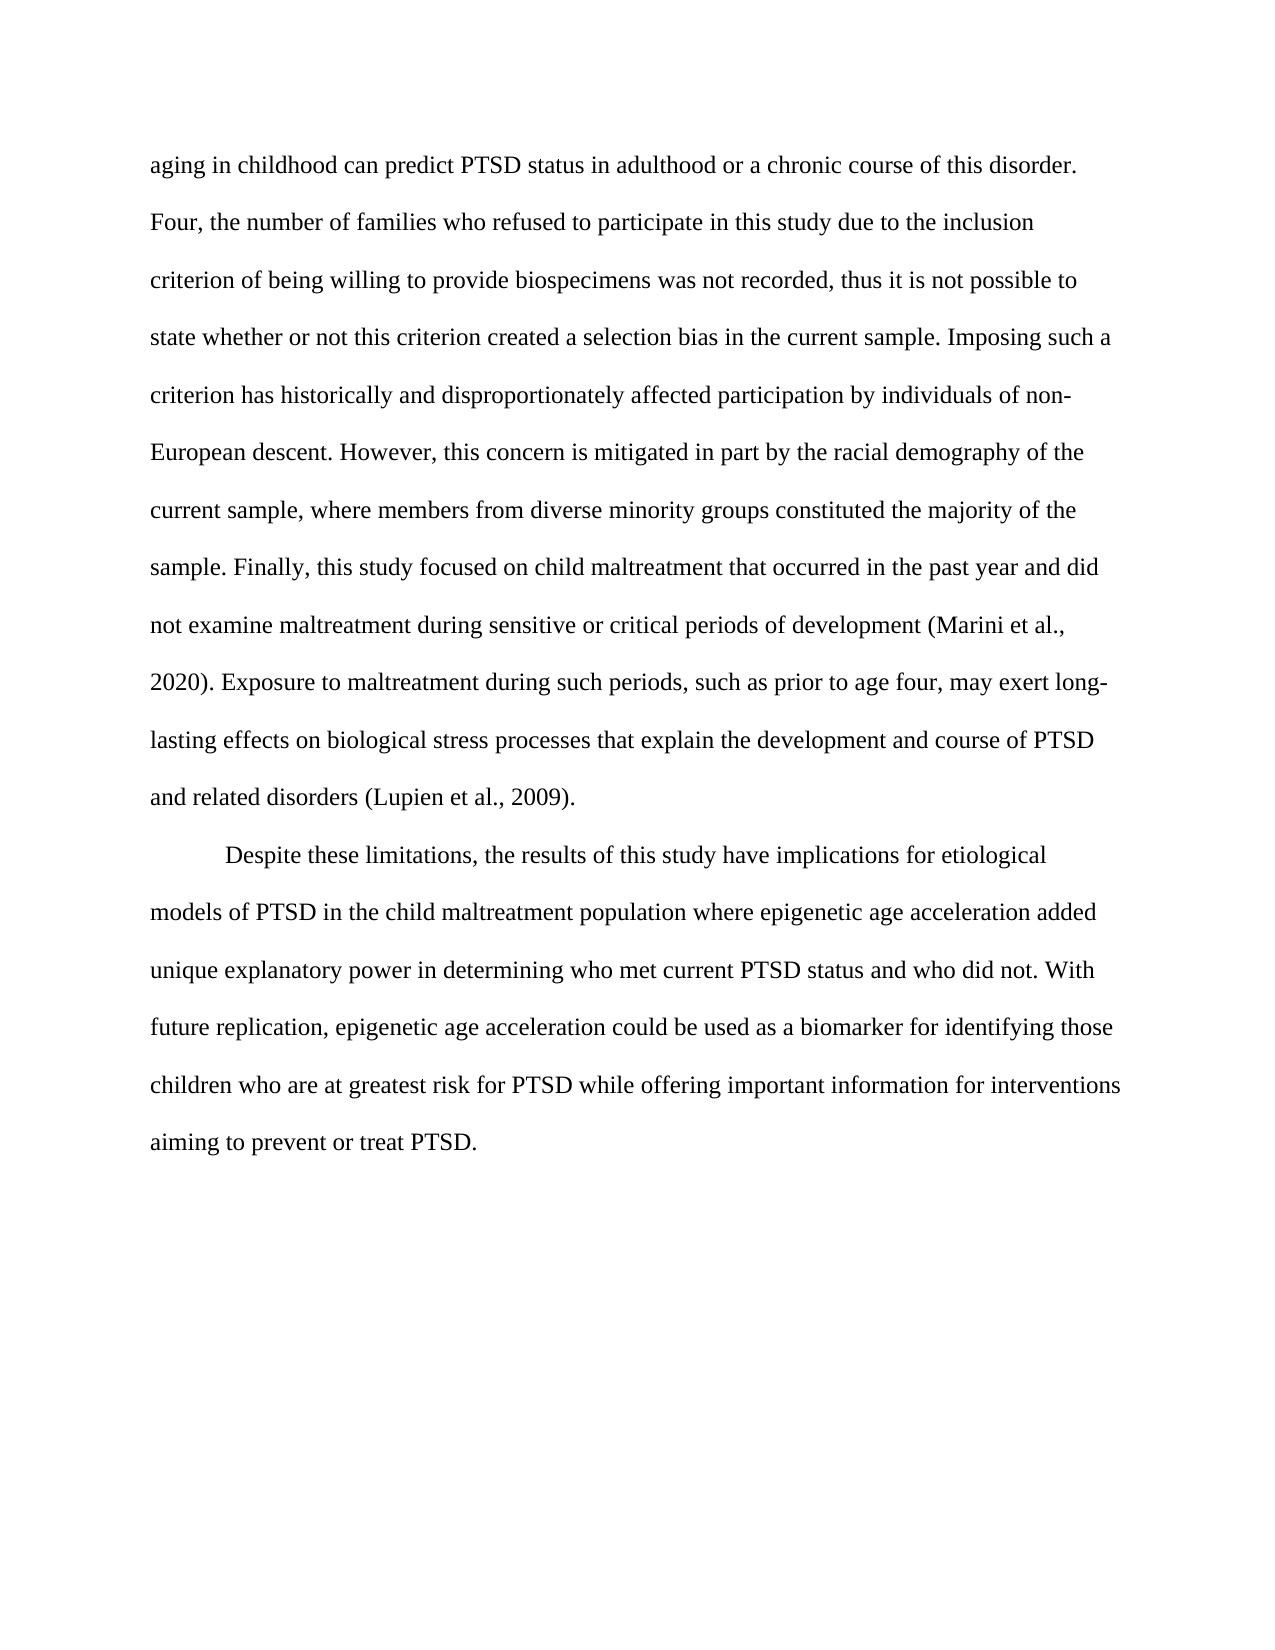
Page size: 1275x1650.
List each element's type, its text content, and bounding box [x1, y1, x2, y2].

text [150, 150, 1125, 811]
text Despite these limitations, the results of this study have implications for etiological models of PTSD in the child maltreatment population where epigenetic age acceleration added unique explanatory power in determining who met current PTSD status and who did not. With future replication, epigenetic age acceleration could be used as a biomarker for identifying those children who are at greatest risk for PTSD while offering important information for interventions aiming to prevent or treat PTSD. [150, 840, 1125, 1156]
